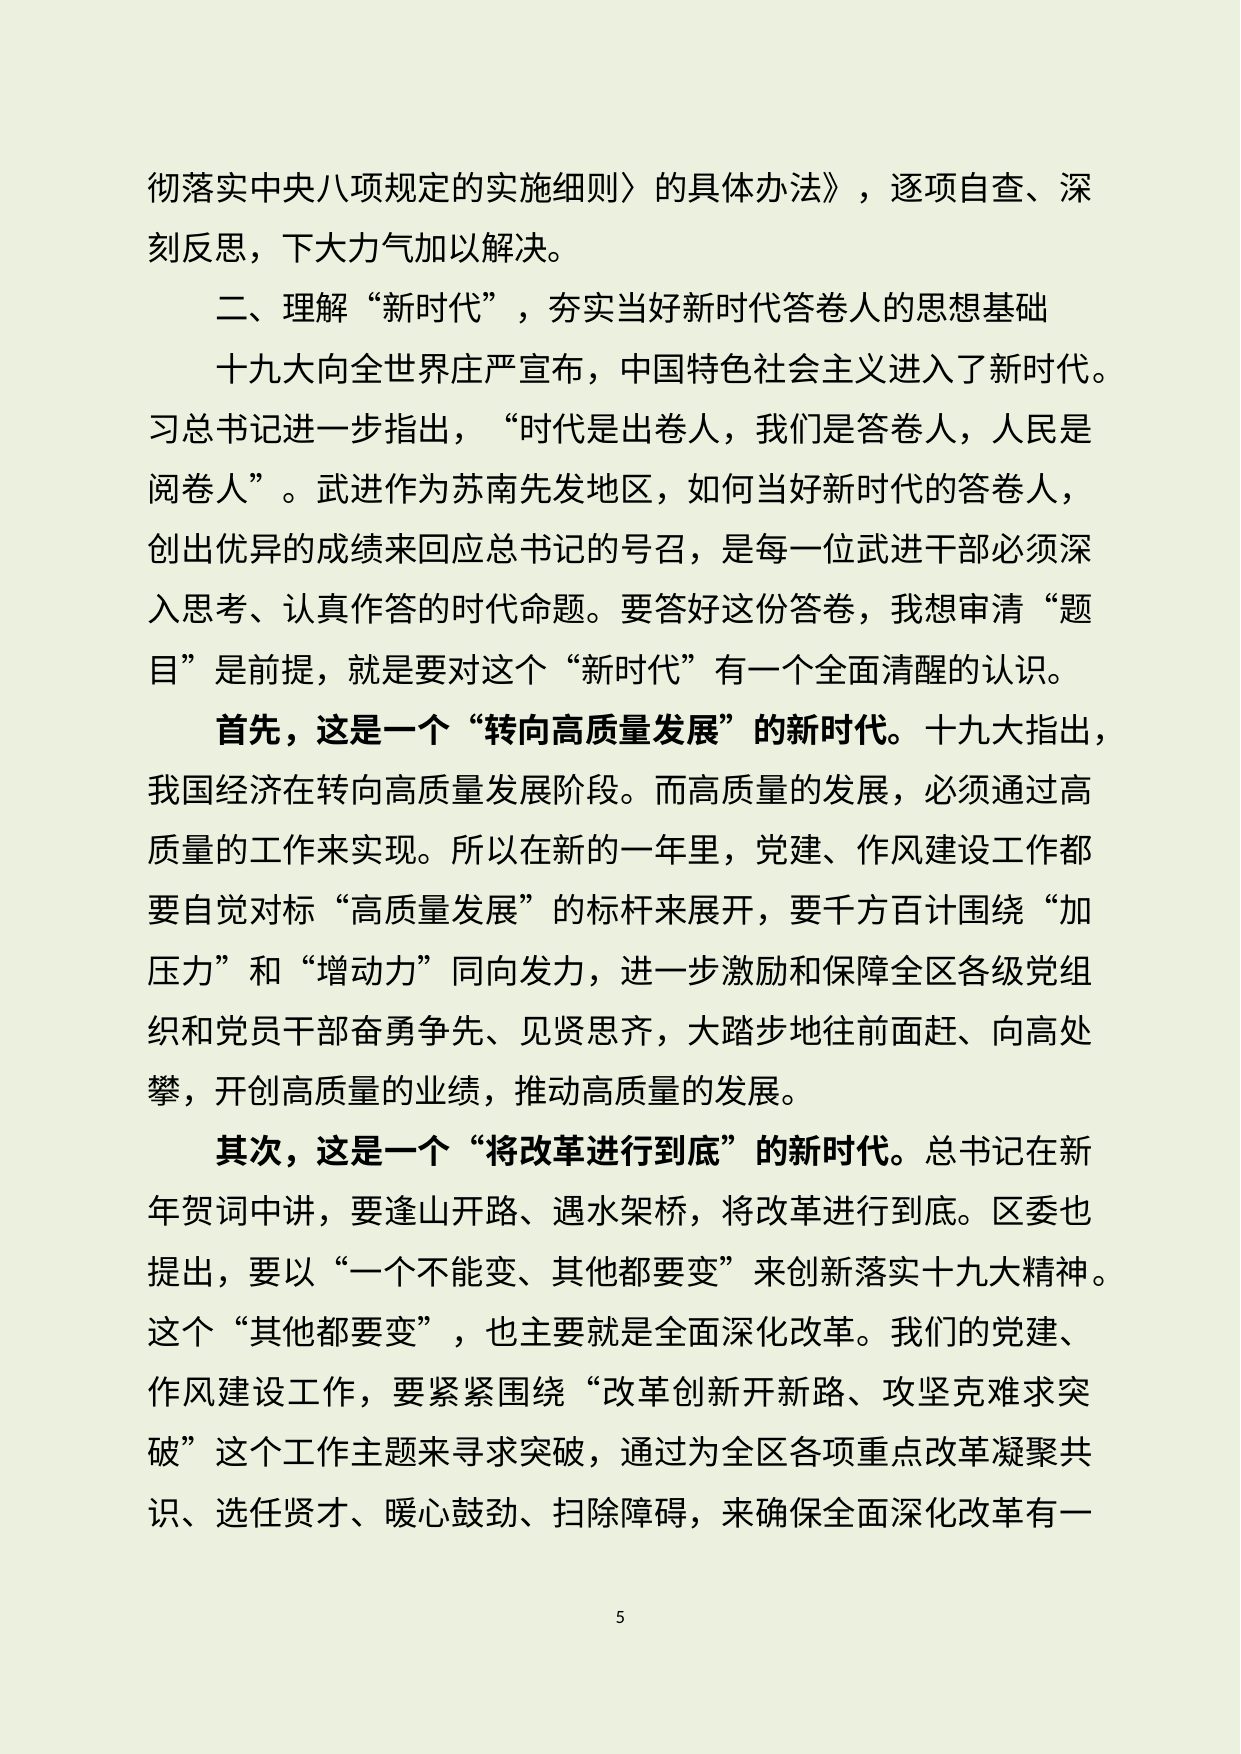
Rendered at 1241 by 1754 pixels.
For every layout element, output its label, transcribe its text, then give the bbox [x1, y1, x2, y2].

text 二、理解“新时代”，夯实当好新时代答卷人的思想基础 [148, 282, 1092, 330]
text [148, 162, 1092, 270]
text 首先，这是一个“转向高质量发展”的新时代。十九大指出，我国经济在转向高质量发展阶段。而高质量的发展，必须通过高质量的工作来实现。所以在新的一年里，党建、作风建设工作都要自觉对标“高质量发展”的标杆来展开，要千方百计围绕“加压力”和“增动力”同向发力，进一步激励和保障全区各级党组织和党员干部奋勇争先、见贤思齐，大踏步地往前面赶、向高处攀，开创高质量的业绩，推动高质量的发展。 [148, 703, 1092, 1113]
text 十九大向全世界庄严宣布，中国特色社会主义进入了新时代。习总书记进一步指出，“时代是出卷人，我们是答卷人，人民是阅卷人”。武进作为苏南先发地区，如何当好新时代的答卷人，创出优异的成绩来回应总书记的号召，是每一位武进干部必须深入思考、认真作答的时代命题。要答好这份答卷，我想审清“题目”是前提，就是要对这个“新时代”有一个全面清醒的认识。 [148, 342, 1092, 692]
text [148, 1125, 1092, 1534]
